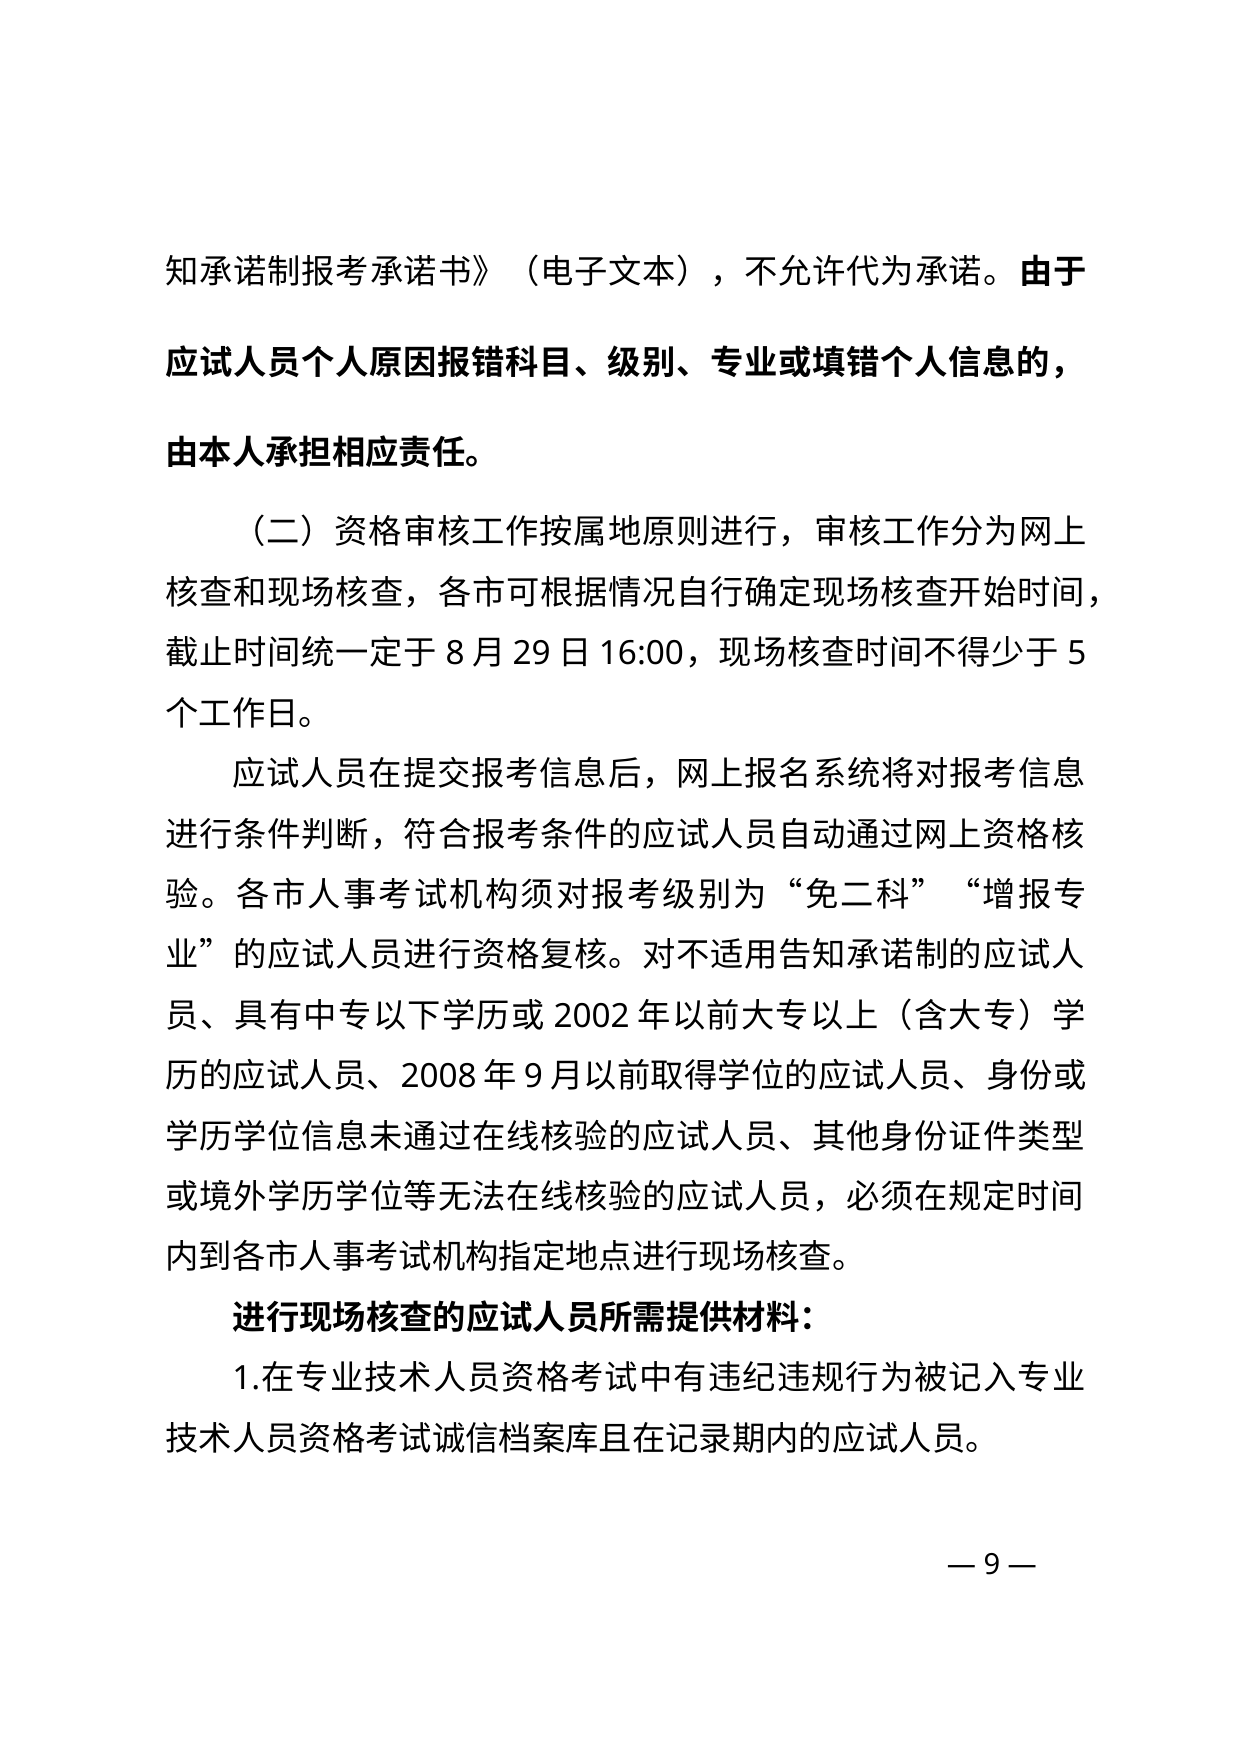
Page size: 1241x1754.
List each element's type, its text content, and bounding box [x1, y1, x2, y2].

text 进行现场核查的应试人员所需提供材料： [165, 1281, 1087, 1341]
text （二）资格审核工作按属地原则进行，审核工作分为网上核查和现场核查，各市可根据情况自行确定现场核查开始时间，截止时间统一定于8月29日16:00，现场核查时间不得少于5个工作日。 [165, 496, 1087, 737]
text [165, 224, 1087, 496]
text 应试人员在提交报考信息后，网上报名系统将对报考信息进行条件判断，符合报考条件的应试人员自动通过网上资格核验。各市人事考试机构须对报考级别为“免二科”“增报专业”的应试人员进行资格复核。对不适用告知承诺制的应试人员、具有中专以下学历或2002年以前大专以上（含大专）学历的应试人员、2008年9月以前取得学位的应试人员、身份或学历学位信息未通过在线核验的应试人员、其他身份证件类型或境外学历学位等无法在线核验的应试人员，必须在规定时间内到各市人事考试机构指定地点进行现场核查。 [165, 737, 1087, 1281]
text 1.在专业技术人员资格考试中有违纪违规行为被记入专业技术人员资格考试诚信档案库且在记录期内的应试人员。 [165, 1341, 1087, 1462]
